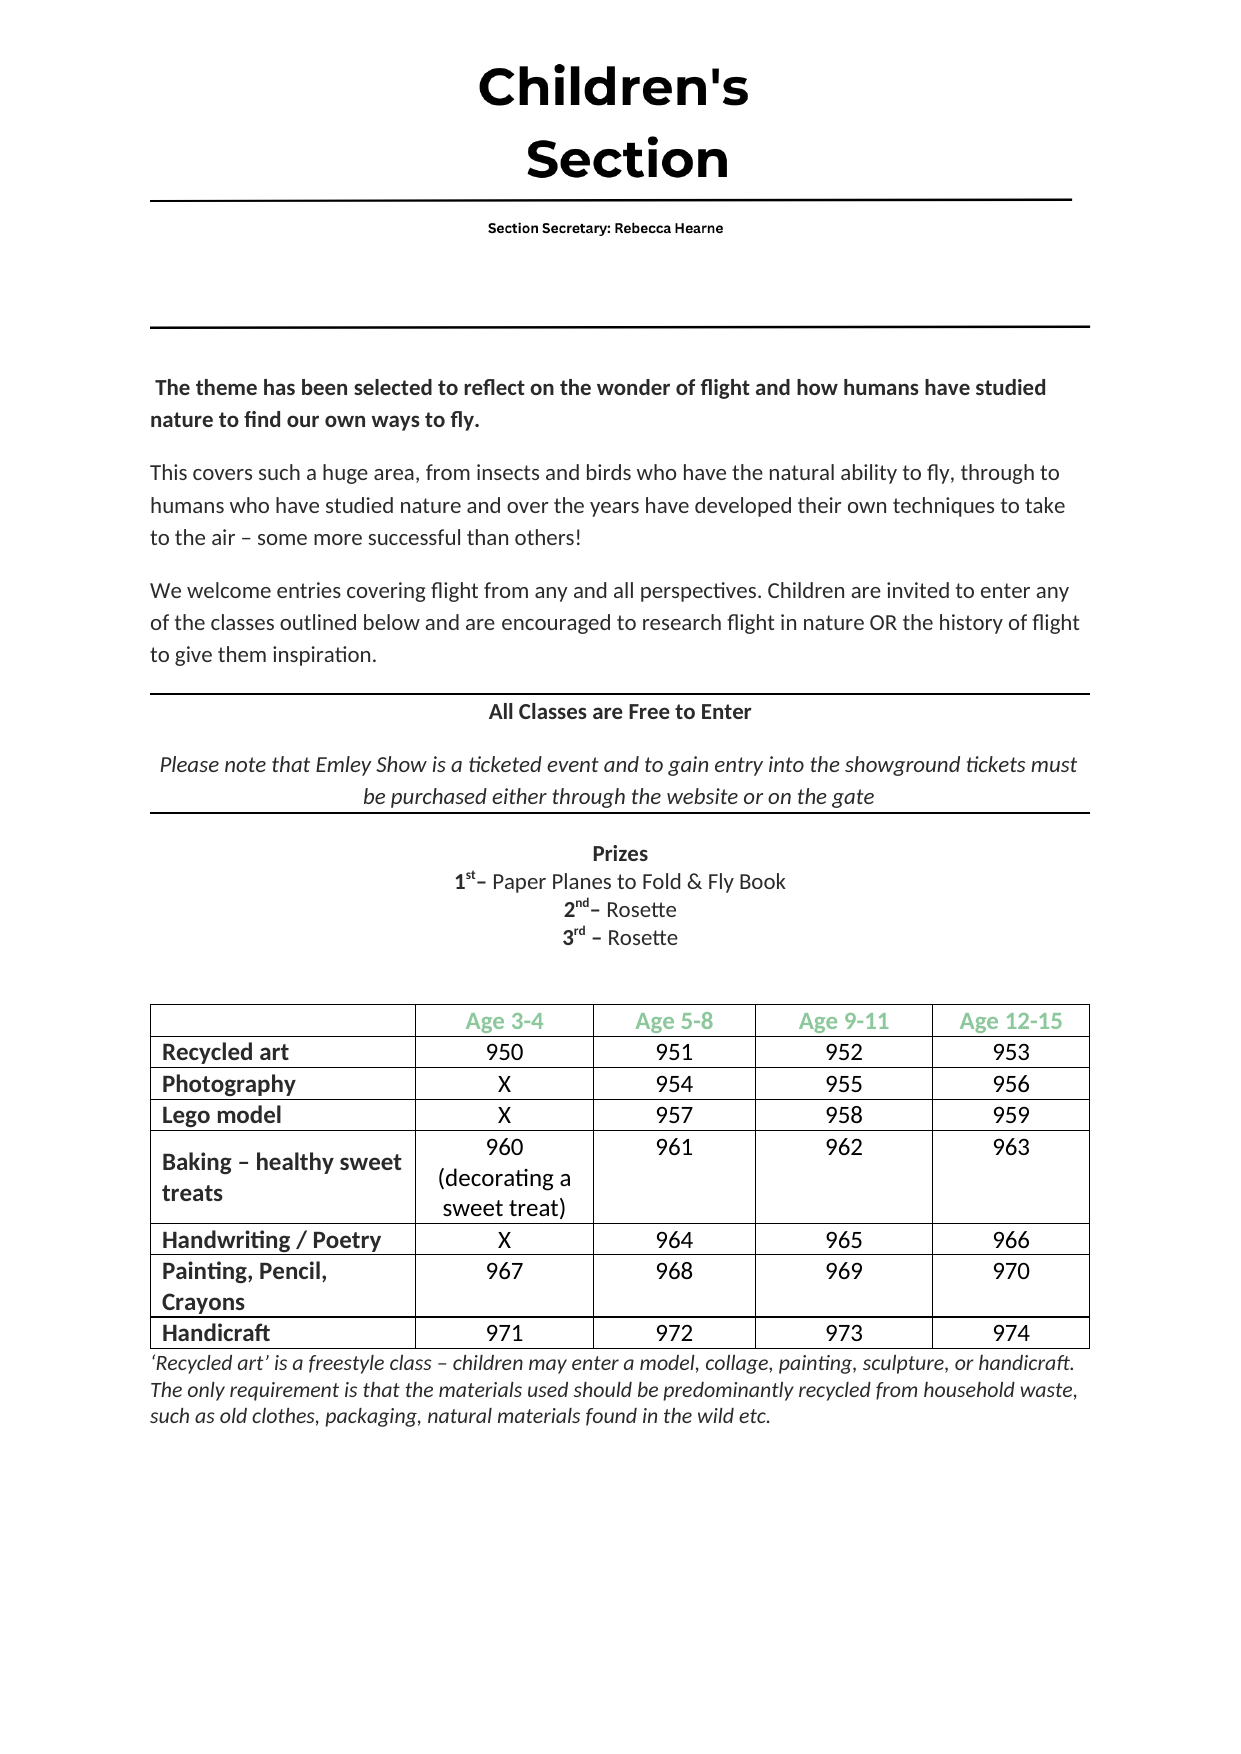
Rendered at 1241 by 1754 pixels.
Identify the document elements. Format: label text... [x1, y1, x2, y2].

table_cell 966 [933, 1224, 1089, 1254]
table_cell 967 [416, 1255, 593, 1316]
table_cell Baking – healthy sweet treats [151, 1131, 415, 1223]
table_cell 974 [933, 1318, 1089, 1348]
text We welcome entries covering flight from any and all perspectives. Children are invited to enter any of the classes outlined below and are encouraged to research flight in nature OR the history of flight to give them inspiration. [150, 576, 1090, 668]
text Prizes [150, 839, 1090, 867]
table_cell 957 [594, 1100, 755, 1130]
table_header [151, 1005, 415, 1036]
picture [150, 45, 1091, 359]
table_cell 961 [594, 1131, 755, 1223]
table_cell 956 [933, 1068, 1089, 1099]
text 1st– Paper Planes to Fold & Fly Book [150, 867, 1090, 895]
table_cell 952 [756, 1037, 932, 1067]
text All Classes are Free to Enter [150, 695, 1090, 725]
table_cell 962 [756, 1131, 932, 1223]
text Please note that Emley Show is a ticketed event and to gain entry into the showground tickets must be purchased either through the website or on the gate [150, 746, 1090, 812]
text 3rd – Rosette [150, 923, 1090, 951]
table_cell 970 [933, 1255, 1089, 1316]
text 2nd– Rosette [150, 895, 1090, 923]
text ‘Recycled art’ is a freestyle class – children may enter a model, collage, painting, sculpture, or handicraft. The only requirement is that the materials used should be predominantly recycled from household waste, such as old clothes, packaging, natural materials found in the wild etc. [150, 1349, 1090, 1429]
table_cell Recycled art [151, 1037, 415, 1067]
table_cell 971 [416, 1318, 593, 1348]
table_cell 960 (decorating a sweet treat) [416, 1131, 593, 1223]
table_cell 964 [594, 1224, 755, 1254]
table_cell 954 [594, 1068, 755, 1099]
table_cell Handicraft [151, 1318, 415, 1348]
table_cell Painting, Pencil, Crayons [151, 1255, 415, 1316]
table_cell 958 [756, 1100, 932, 1130]
table_cell X [416, 1068, 593, 1099]
table_cell 963 [933, 1131, 1089, 1223]
table_cell 951 [594, 1037, 755, 1067]
table_cell 965 [756, 1224, 932, 1254]
table_header Age 3-4 [416, 1005, 593, 1036]
table_cell X [416, 1224, 593, 1254]
table_cell 969 [756, 1255, 932, 1316]
text This covers such a huge area, from insects and birds who have the natural ability to fly, through to humans who have studied nature and over the years have developed their own techniques to take to the air – some more successful than others! [150, 458, 1090, 551]
table_cell 959 [933, 1100, 1089, 1130]
table_cell 968 [594, 1255, 755, 1316]
table_cell 973 [756, 1318, 932, 1348]
table_header Age 12-15 [933, 1005, 1089, 1036]
table_header Age 9-11 [756, 1005, 932, 1036]
text The theme has been selected to reflect on the wonder of flight and how humans have studied nature to find our own ways to fly. [150, 373, 1090, 433]
table_cell 955 [756, 1068, 932, 1099]
table_cell 953 [933, 1037, 1089, 1067]
table_cell Lego model [151, 1100, 415, 1130]
table_header Age 5-8 [594, 1005, 755, 1036]
table_cell 950 [416, 1037, 593, 1067]
table_cell 972 [594, 1318, 755, 1348]
table_cell Handwriting / Poetry [151, 1224, 415, 1254]
table_cell X [416, 1100, 593, 1130]
table_cell Photography [151, 1068, 415, 1099]
